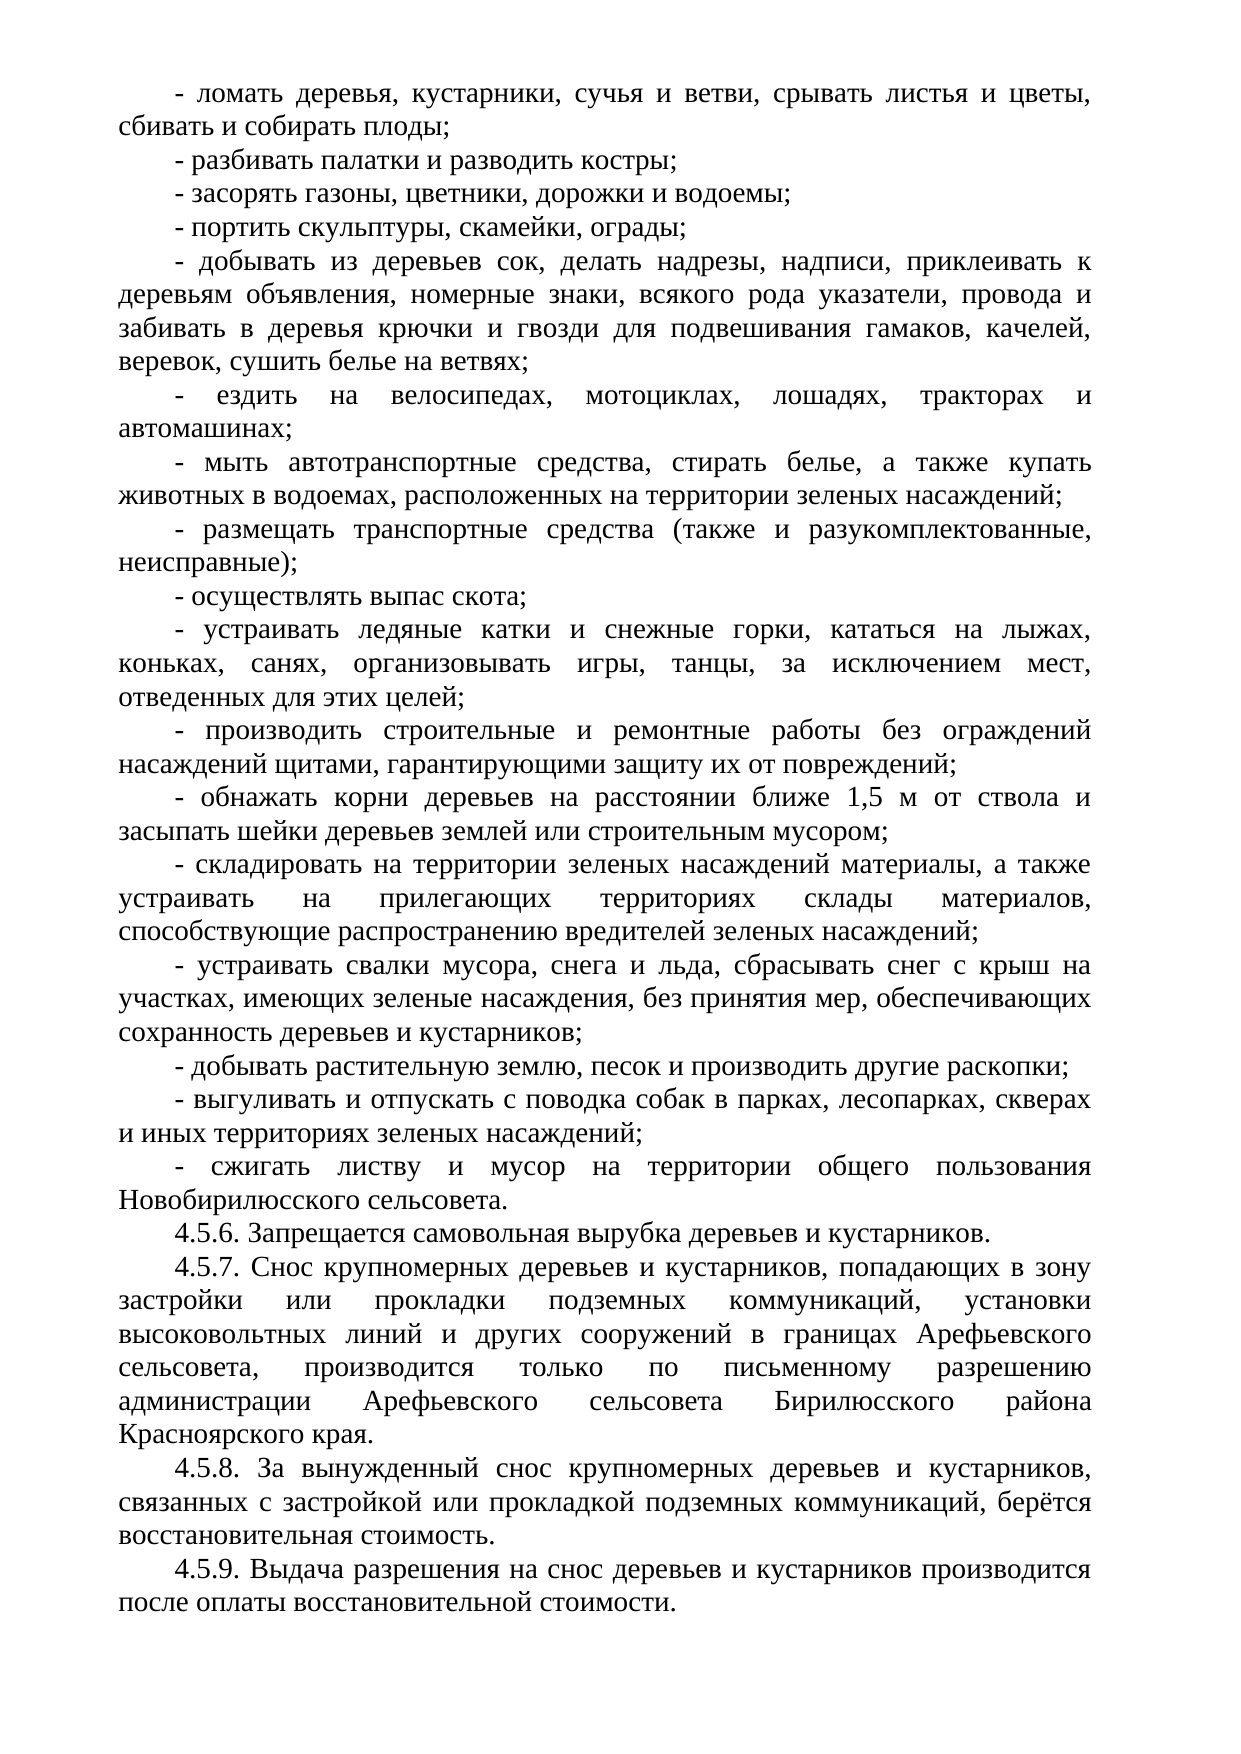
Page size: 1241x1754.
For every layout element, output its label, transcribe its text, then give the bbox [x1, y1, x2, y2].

text - ломать деревья, кустарники, сучья и ветви, срывать листья и цветы, сбивать и собирать плоды; [118, 75, 1092, 142]
text - производить строительные и ремонтные работы без ограждений насаждений щитами, гарантирующими защиту их от повреждений; [118, 712, 1092, 779]
text 4.5.8. За вынужденный снос крупномерных деревьев и кустарников, связанных с застройкой или прокладкой подземных коммуникаций, берётся восстановительная стоимость. [118, 1450, 1092, 1551]
text - сжигать листву и мусор на территории общего пользования Новобирилюсского сельсовета. [118, 1148, 1092, 1215]
text 4.5.6. Запрещается самовольная вырубка деревьев и кустарников. [118, 1215, 1092, 1249]
text - осуществлять выпас скота; [118, 578, 1092, 612]
text 4.5.7. Снос крупномерных деревьев и кустарников, попадающих в зону застройки или прокладки подземных коммуникаций, установки высоковольтных линий и других сооружений в границах Арефьевского сельсовета, производится только по письменному разрешению администрации Арефьевского сельсовета Бирилюсского района Красноярского края. [118, 1249, 1092, 1450]
text - устраивать ледяные катки и снежные горки, кататься на лыжах, коньках, санях, организовывать игры, танцы, за исключением мест, отведенных для этих целей; [118, 612, 1092, 712]
text - мыть автотранспортные средства, стирать белье, а также купать животных в водоемах, расположенных на территории зеленых насаждений; [118, 444, 1092, 511]
text - устраивать свалки мусора, снега и льда, сбрасывать снег с крыш на участках, имеющих зеленые насаждения, без принятия мер, обеспечивающих сохранность деревьев и кустарников; [118, 947, 1092, 1048]
text - обнажать корни деревьев на расстоянии ближе от ствола и засыпать шейки деревьев землей или строительным мусором; [118, 779, 1092, 846]
text 4.5.9. Выдача разрешения на снос деревьев и кустарников производится после оплаты восстановительной стоимости. [118, 1551, 1092, 1618]
text - добывать из деревьев сок, делать надрезы, надписи, приклеивать к деревьям объявления, номерные знаки, всякого рода указатели, провода и забивать в деревья крючки и гвозди для подвешивания гамаков, качелей, веревок, сушить белье на ветвях; [118, 243, 1092, 377]
text - разбивать палатки и разводить костры; [118, 142, 1092, 176]
text - складировать на территории зеленых насаждений материалы, а также устраивать на прилегающих территориях склады материалов, способствующие распространению вредителей зеленых насаждений; [118, 846, 1092, 947]
text - добывать растительную землю, песок и производить другие раскопки; [118, 1048, 1092, 1081]
text - выгуливать и отпускать с поводка собак в парках, лесопарках, скверах и иных территориях зеленых насаждений; [118, 1081, 1092, 1148]
text - размещать транспортные средства (также и разукомплектованные, неисправные); [118, 511, 1092, 578]
text - ездить на велосипедах, мотоциклах, лошадях, тракторах и автомашинах; [118, 377, 1092, 444]
text - портить скульптуры, скамейки, ограды; [118, 209, 1092, 243]
text - засорять газоны, цветники, дорожки и водоемы; [118, 176, 1092, 209]
